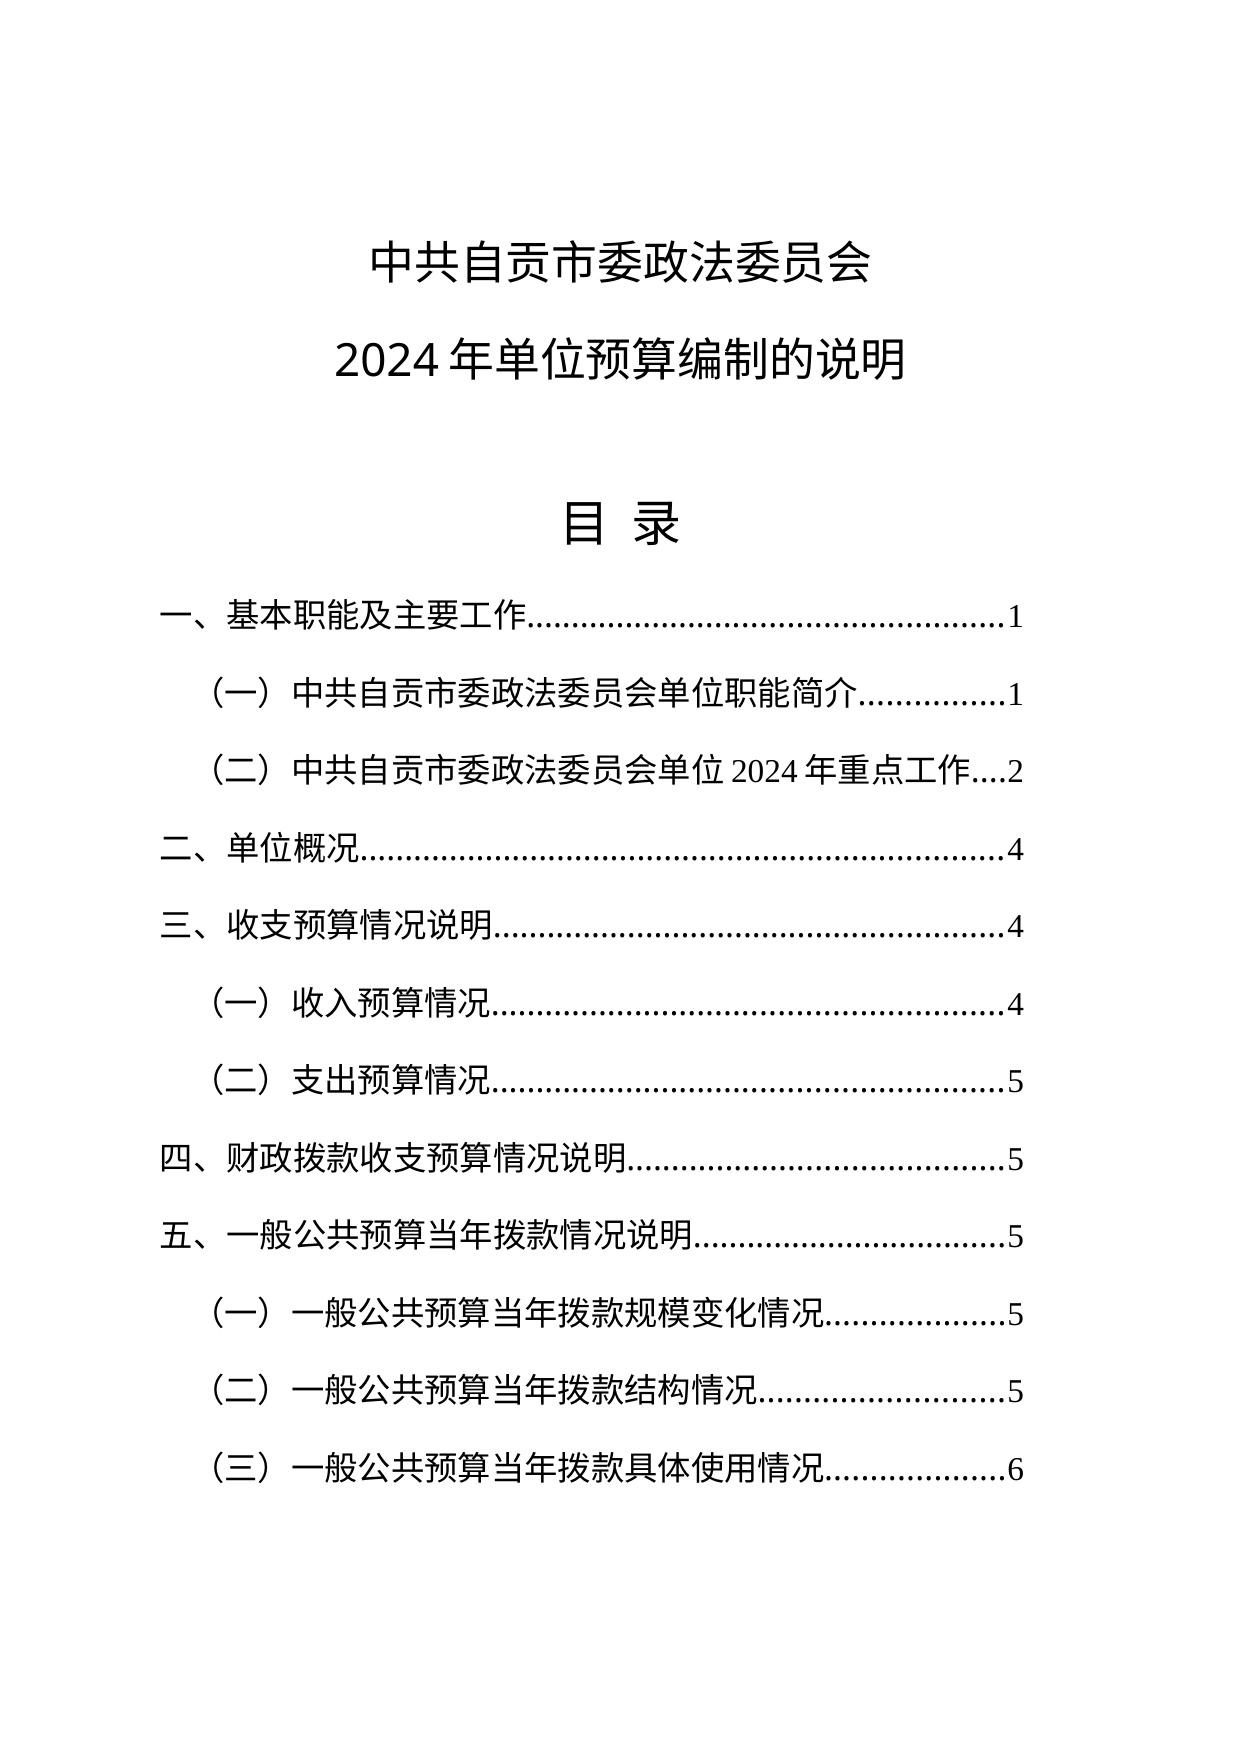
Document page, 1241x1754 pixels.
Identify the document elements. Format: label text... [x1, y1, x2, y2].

text （一）中共自贡市委政法委员会单位职能简介 1 [191, 658, 1081, 723]
text 五、一般公共预算当年拨款情况说明 5 [159, 1201, 1081, 1266]
text 二、单位概况 4 [159, 813, 1081, 878]
text 三、收支预算情况说明 4 [159, 891, 1081, 956]
text 目 录 [159, 471, 1081, 568]
text （二）支出预算情况 5 [191, 1046, 1081, 1111]
text （二）一般公共预算当年拨款结构情况 5 [191, 1356, 1081, 1421]
text （一）收入预算情况 4 [191, 968, 1081, 1033]
text 四、财政拨款收支预算情况说明 5 [159, 1123, 1081, 1188]
text 一、基本职能及主要工作 1 [159, 581, 1081, 646]
text （一）一般公共预算当年拨款规模变化情况 5 [191, 1278, 1081, 1343]
text （二）中共自贡市委政法委员会单位2024年重点工作 2 [191, 736, 1081, 801]
text 2024年单位预算编制的说明 [159, 308, 1081, 406]
text （三）一般公共预算当年拨款具体使用情况 6 [191, 1433, 1081, 1498]
text 中共自贡市委政法委员会 [159, 211, 1081, 308]
